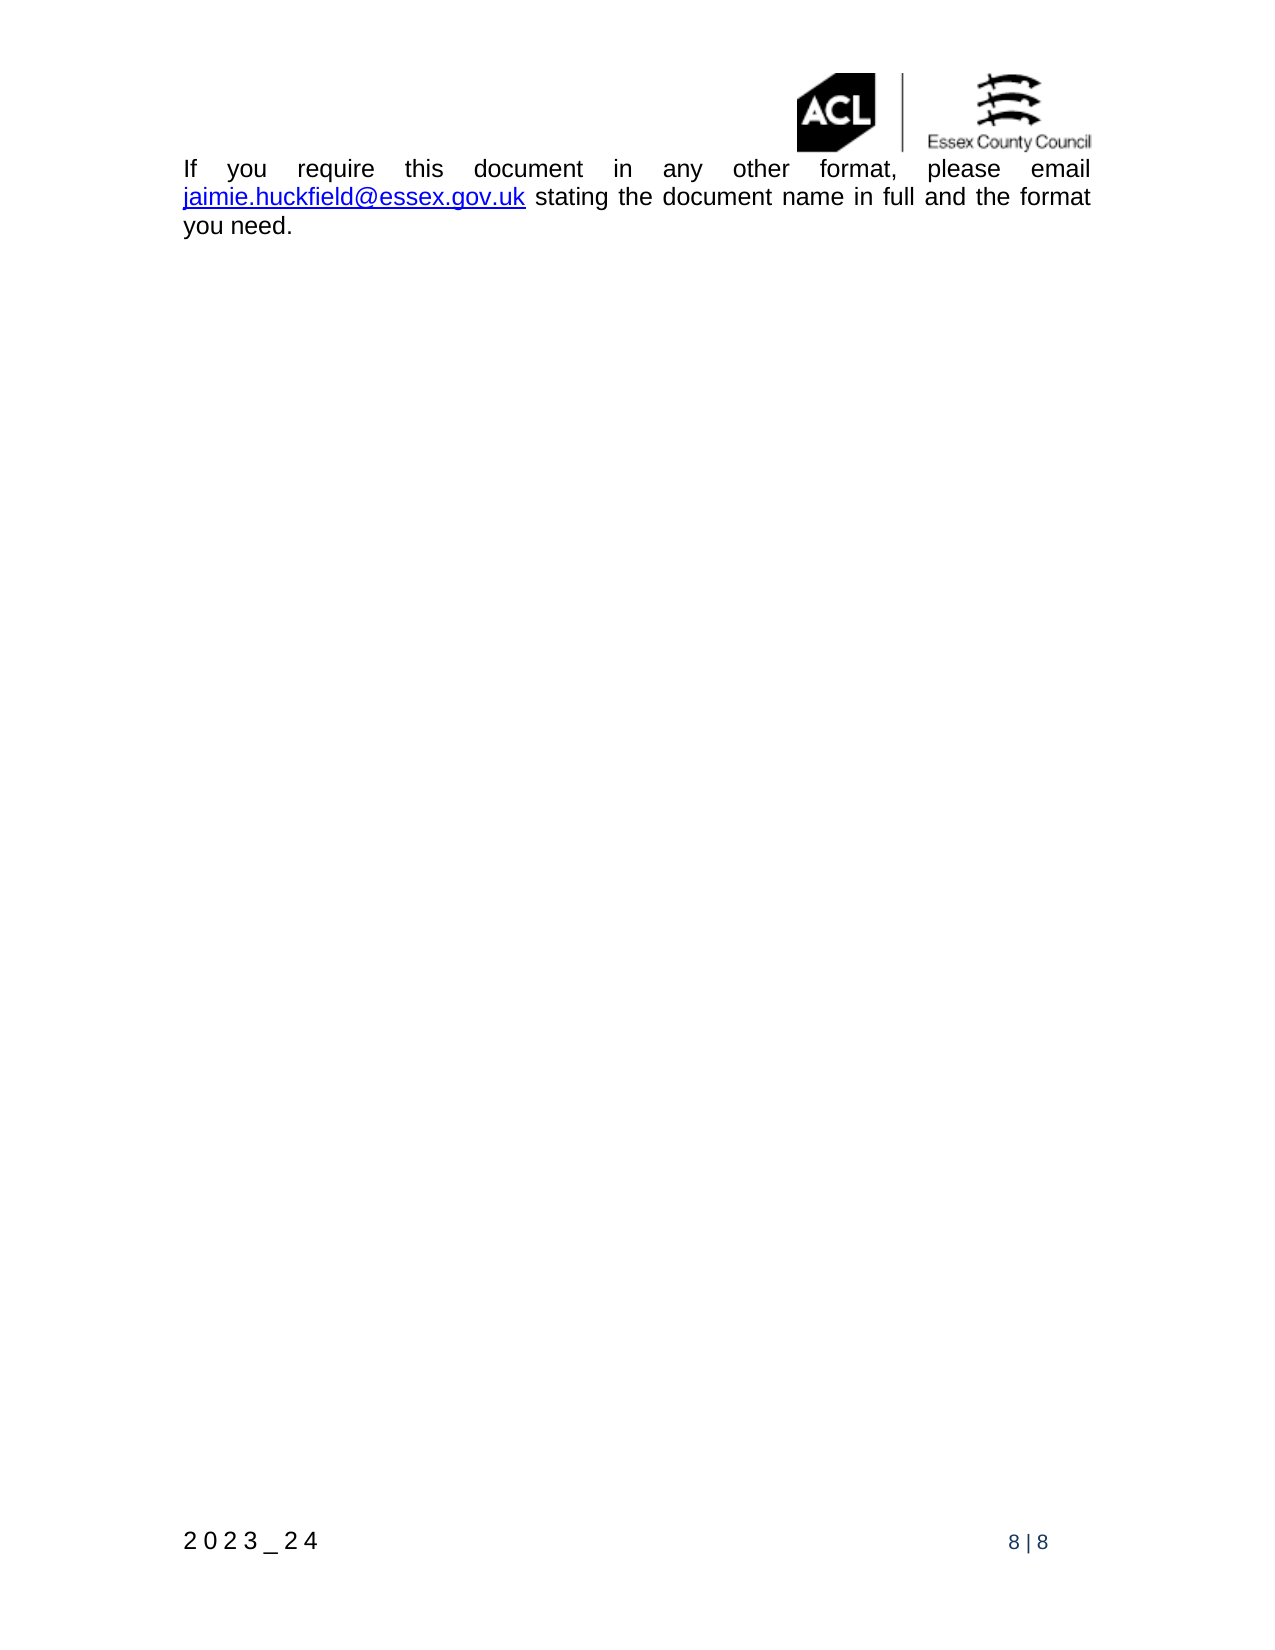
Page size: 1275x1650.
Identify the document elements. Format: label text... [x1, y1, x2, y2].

picture [797, 73, 1092, 153]
text If you require this document in any other format, please email jaimie.huckfield@essex.gov.ukstating the document name in full and the format you need. [183, 153, 1092, 240]
